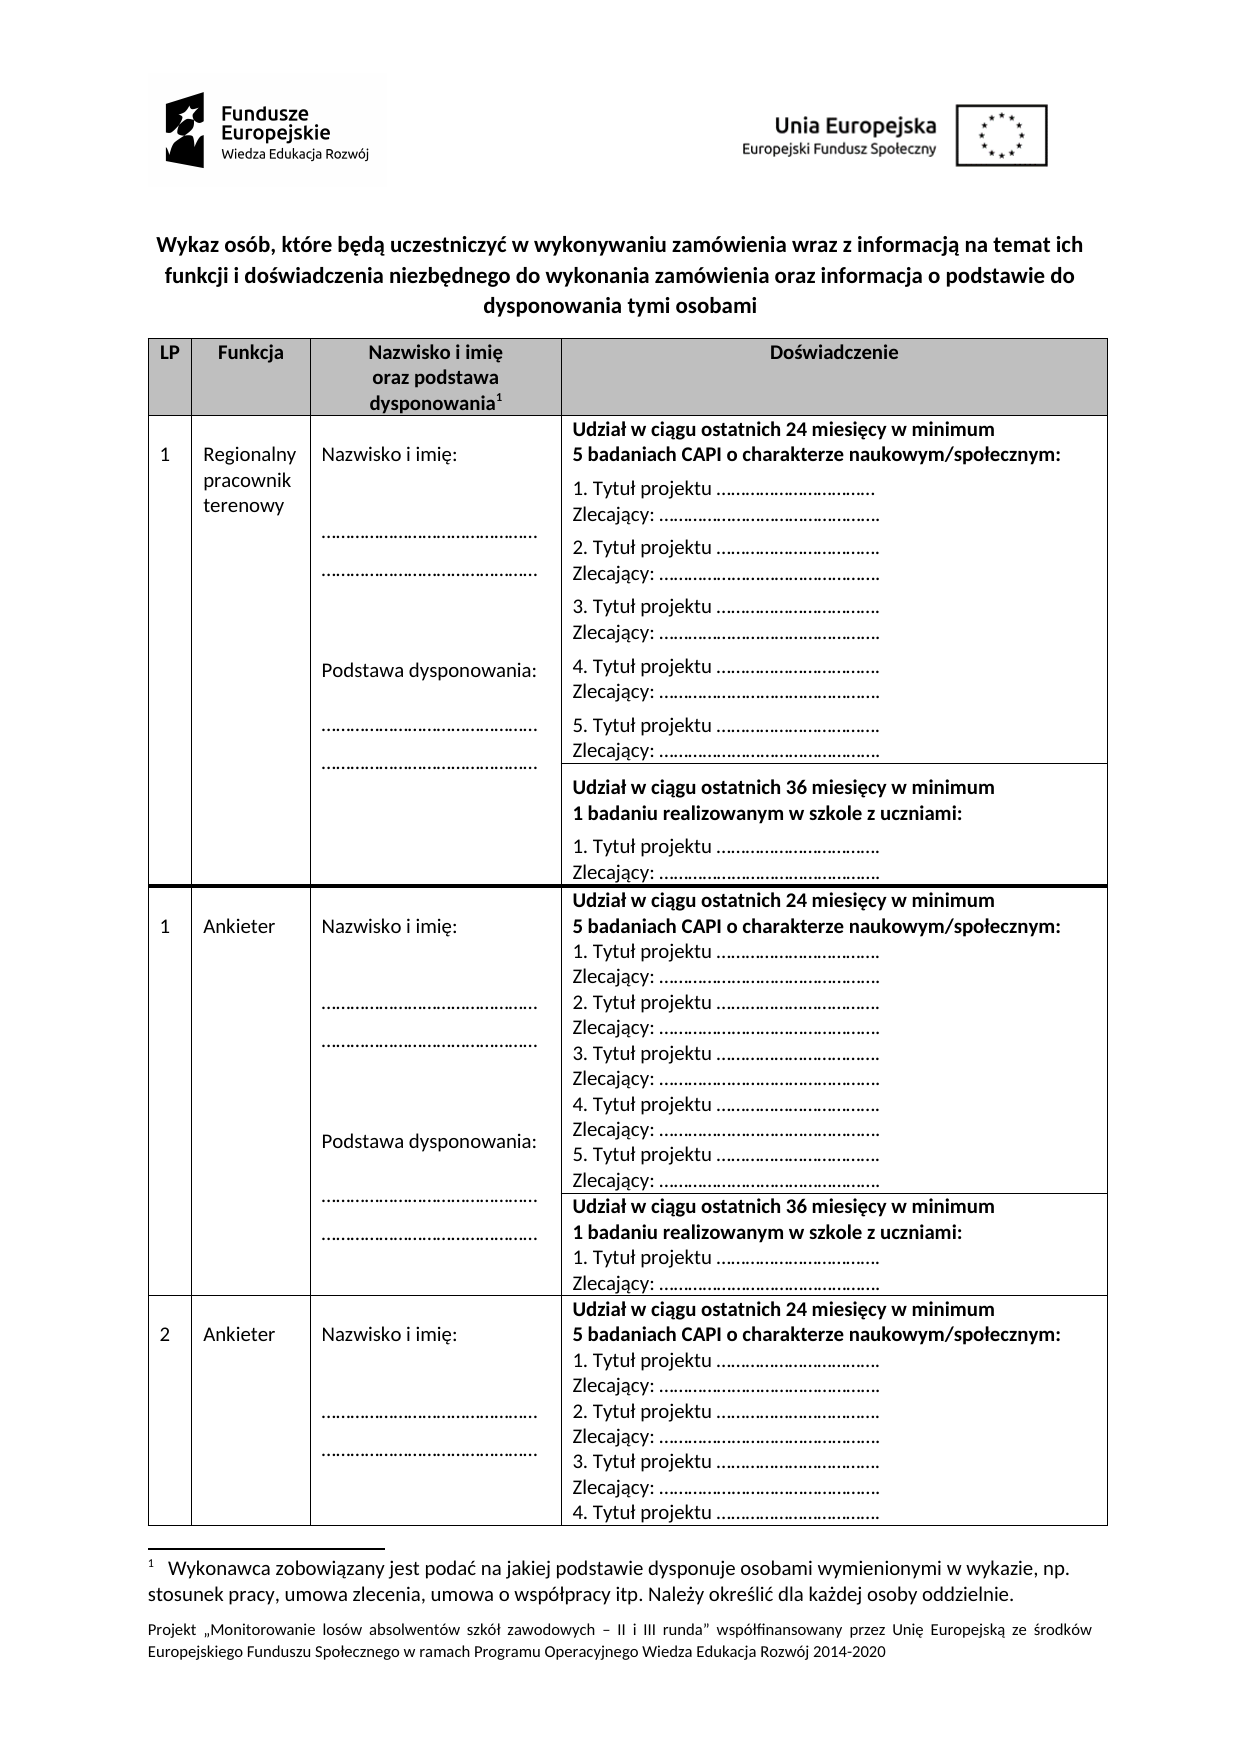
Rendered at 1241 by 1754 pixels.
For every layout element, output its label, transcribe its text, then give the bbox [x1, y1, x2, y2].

table_cell 2 [149, 1296, 191, 1525]
table_header Nazwisko i imię oraz podstawa dysponowania [311, 339, 561, 415]
table_cell 1 [149, 888, 191, 1295]
table_cell 1 [149, 416, 191, 884]
text Wykaz osób, które będą uczestniczyć w wykonywaniu zamówienia wraz z informacją na temat ich funkcji i doświadczenia niezbędnego do wykonania zamówienia oraz informacja o podstawie do dysponowania tymi osobami [148, 231, 1093, 319]
table_cell Udział w ciągu ostatnich 24 miesięcy w minimum 5 badaniach CAPI o charakterze naukowym/społecznym: 1. Tytuł projektu …………………………… Zlecający: ………………………………………. 2. Tytuł projektu ……………………………. Zlecający: ………………………………………. 3. Tytuł projektu ……………………………. Zlecający: ………………………………………. 4. Tytuł projektu ……………………………. Zlecający: ………………………………………. 5. Tytuł projektu ……………………………. Zlecający: ………………………………………. [562, 416, 1107, 763]
picture [147, 73, 387, 187]
table_header Doświadczenie [562, 339, 1107, 415]
table_cell Ankieter [192, 888, 310, 1295]
table_cell Nazwisko i imię: ……………………………………… ……………………………………… Podstawa dysponowania: ……………………………………… ……………………………………… [311, 1296, 561, 1525]
table_cell Nazwisko i imię: ……………………………………… ……………………………………… Podstawa dysponowania: ……………………………………… ……………………………………… [311, 888, 561, 1295]
table_header LP [149, 339, 191, 415]
table_cell Ankieter [192, 1296, 310, 1525]
picture [723, 84, 1068, 187]
table_cell Nazwisko i imię: ……………………………………… ……………………………………… Podstawa dysponowania: ……………………………………… ……………………………………… [311, 416, 561, 884]
table_cell Regionalny pracownik terenowy [192, 416, 310, 884]
table_header Funkcja [192, 339, 310, 415]
